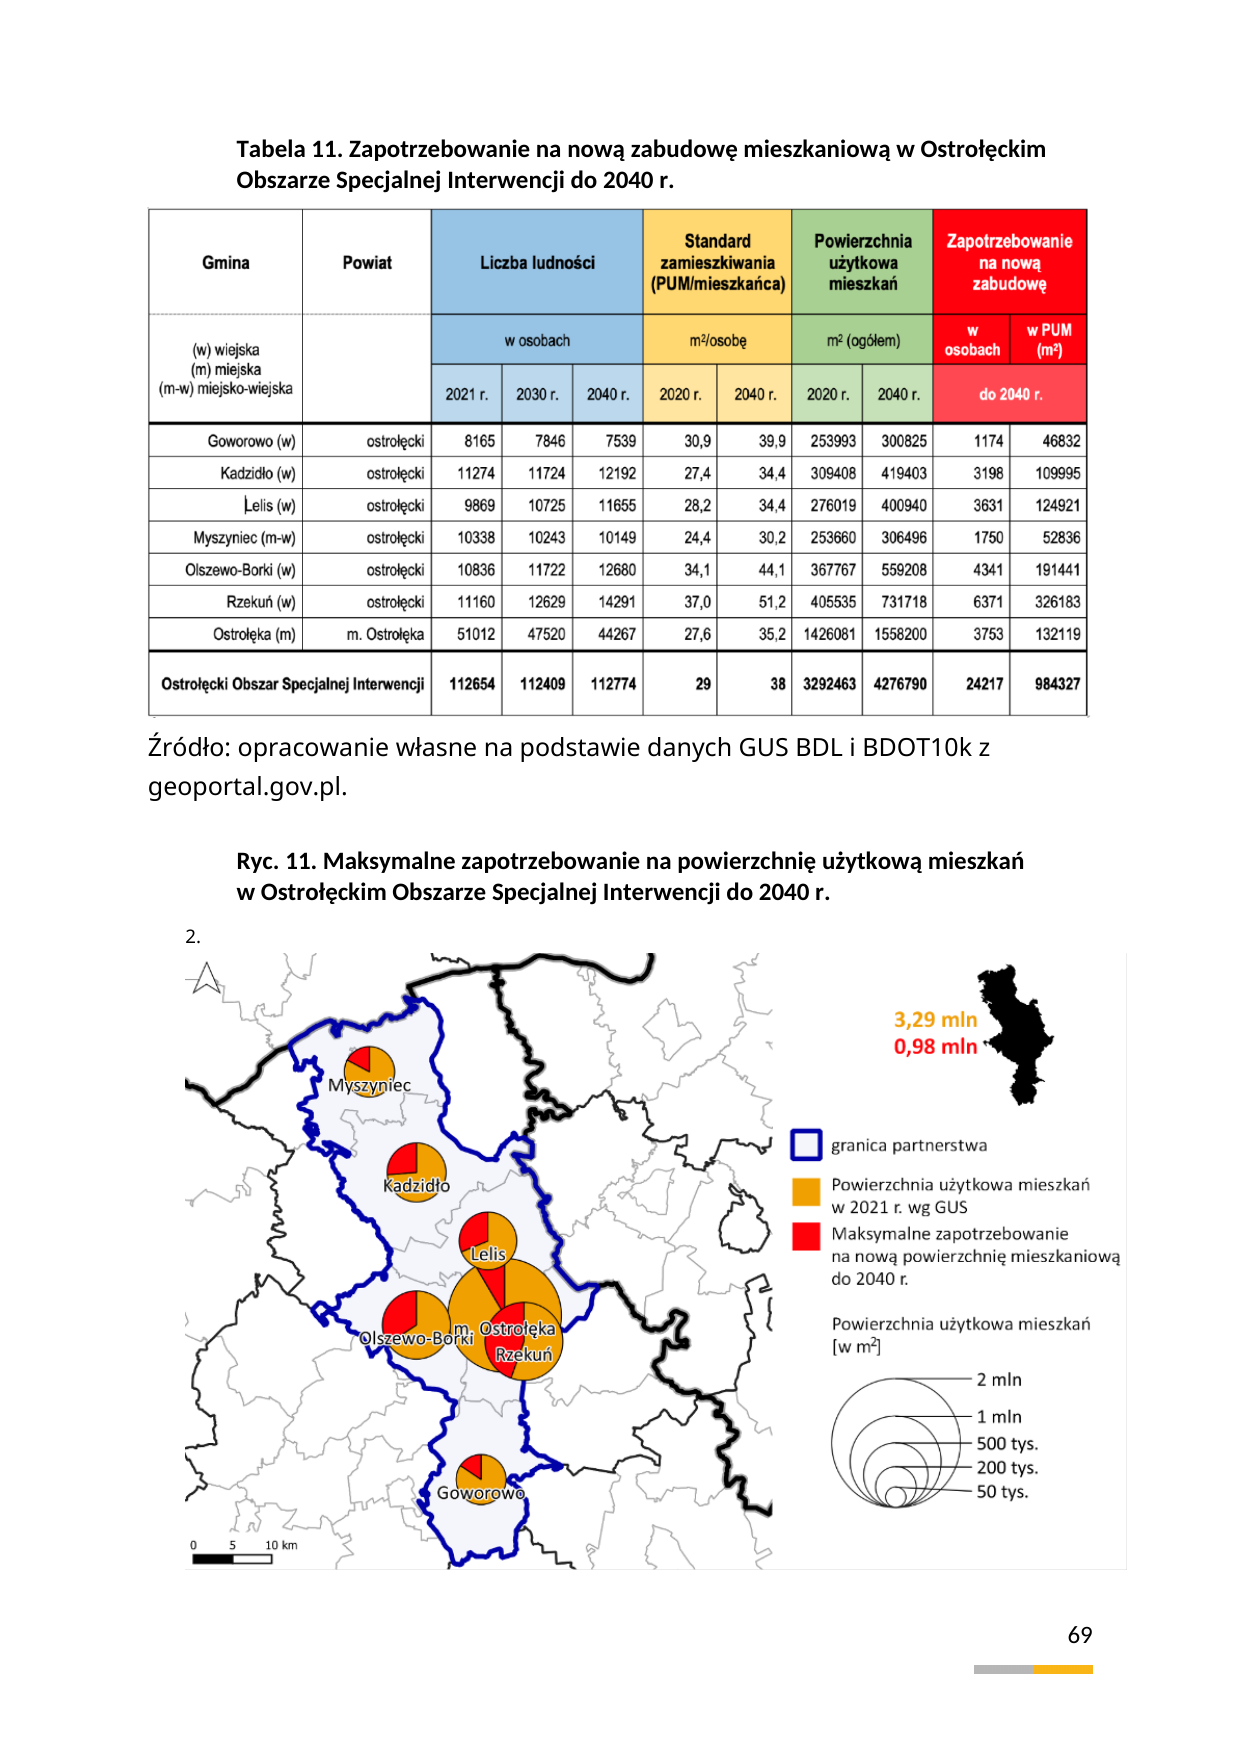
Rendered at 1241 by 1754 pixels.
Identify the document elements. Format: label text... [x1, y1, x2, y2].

picture [974, 1665, 1093, 1674]
picture [185, 953, 1128, 1571]
picture [147, 207, 1091, 718]
text Tabela 11. Zapotrzebowanie na nową zabudowę mieszkaniową w Ostrołęckim Obszarze Specjalnej Interwencji do 2040 r. [236, 134, 1092, 195]
text Ryc. 11. Maksymalne zapotrzebowanie na powierzchnię użytkową mieszkań w Ostrołęckim Obszarze Specjalnej Interwencji do 2040 r. [236, 845, 1092, 906]
